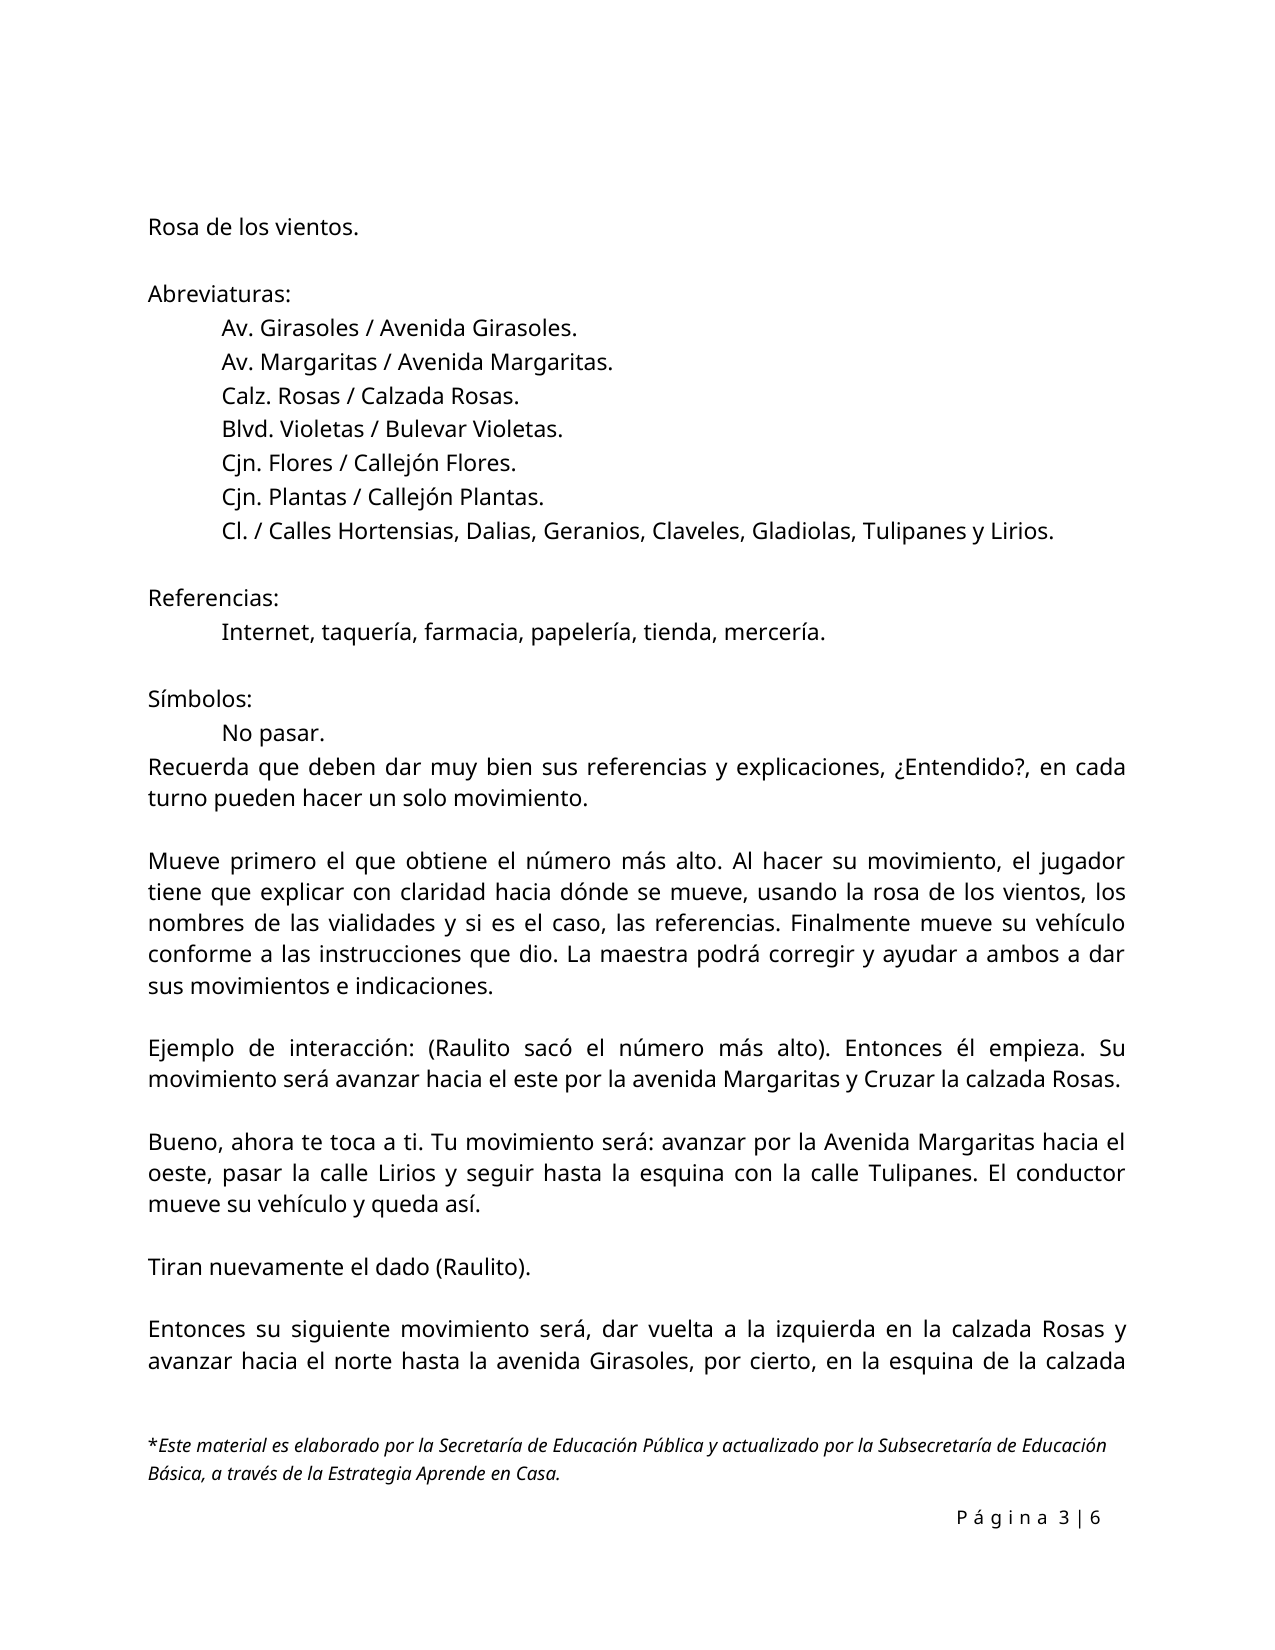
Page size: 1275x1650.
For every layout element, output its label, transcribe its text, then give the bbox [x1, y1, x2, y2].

text No pasar. [221, 717, 1127, 748]
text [148, 1313, 1127, 1376]
text Recuerda que deben dar muy bien sus referencias y explicaciones, ¿Entendido?, en cada turno pueden hacer un solo movimiento. [148, 751, 1127, 813]
text Calz. Rosas / Calzada Rosas. [221, 380, 1127, 411]
text Referencias: [148, 582, 1127, 613]
text Av. Margaritas / Avenida Margaritas. [221, 346, 1127, 377]
text Cl. / Calles Hortensias, Dalias, Geranios, Claveles, Gladiolas, Tulipanes y Lirios. [221, 515, 1127, 546]
text Bueno, ahora te toca a ti. Tu movimiento será: avanzar por la Avenida Margaritas hacia el oeste, pasar la calle Lirios y seguir hasta la esquina con la calle Tulipanes. El conductor mueve su vehículo y queda así. [148, 1126, 1127, 1220]
text Mueve primero el que obtiene el número más alto. Al hacer su movimiento, el jugador tiene que explicar con claridad hacia dónde se mueve, usando la rosa de los vientos, los nombres de las vialidades y si es el caso, las referencias. Finalmente mueve su vehículo conforme a las instrucciones que dio. La maestra podrá corregir y ayudar a ambos a dar sus movimientos e indicaciones. [148, 845, 1127, 1001]
text Av. Girasoles / Avenida Girasoles. [221, 312, 1127, 343]
text Internet, taquería, farmacia, papelería, tienda, mercería. [221, 616, 1127, 647]
text Ejemplo de interacción: (Raulito sacó el número más alto). Entonces él empieza. Su movimiento será avanzar hacia el este por la avenida Margaritas y Cruzar la calzada Rosas. [148, 1032, 1127, 1095]
text Abreviaturas: [148, 278, 1127, 310]
text Cjn. Flores / Callejón Flores. [221, 447, 1127, 478]
text Tiran nuevamente el dado (Raulito). [148, 1251, 1127, 1282]
text Cjn. Plantas / Callejón Plantas. [221, 481, 1127, 512]
text Blvd. Violetas / Bulevar Violetas. [221, 413, 1127, 445]
text Símbolos: [148, 683, 1127, 715]
text Rosa de los vientos. [148, 211, 1127, 242]
